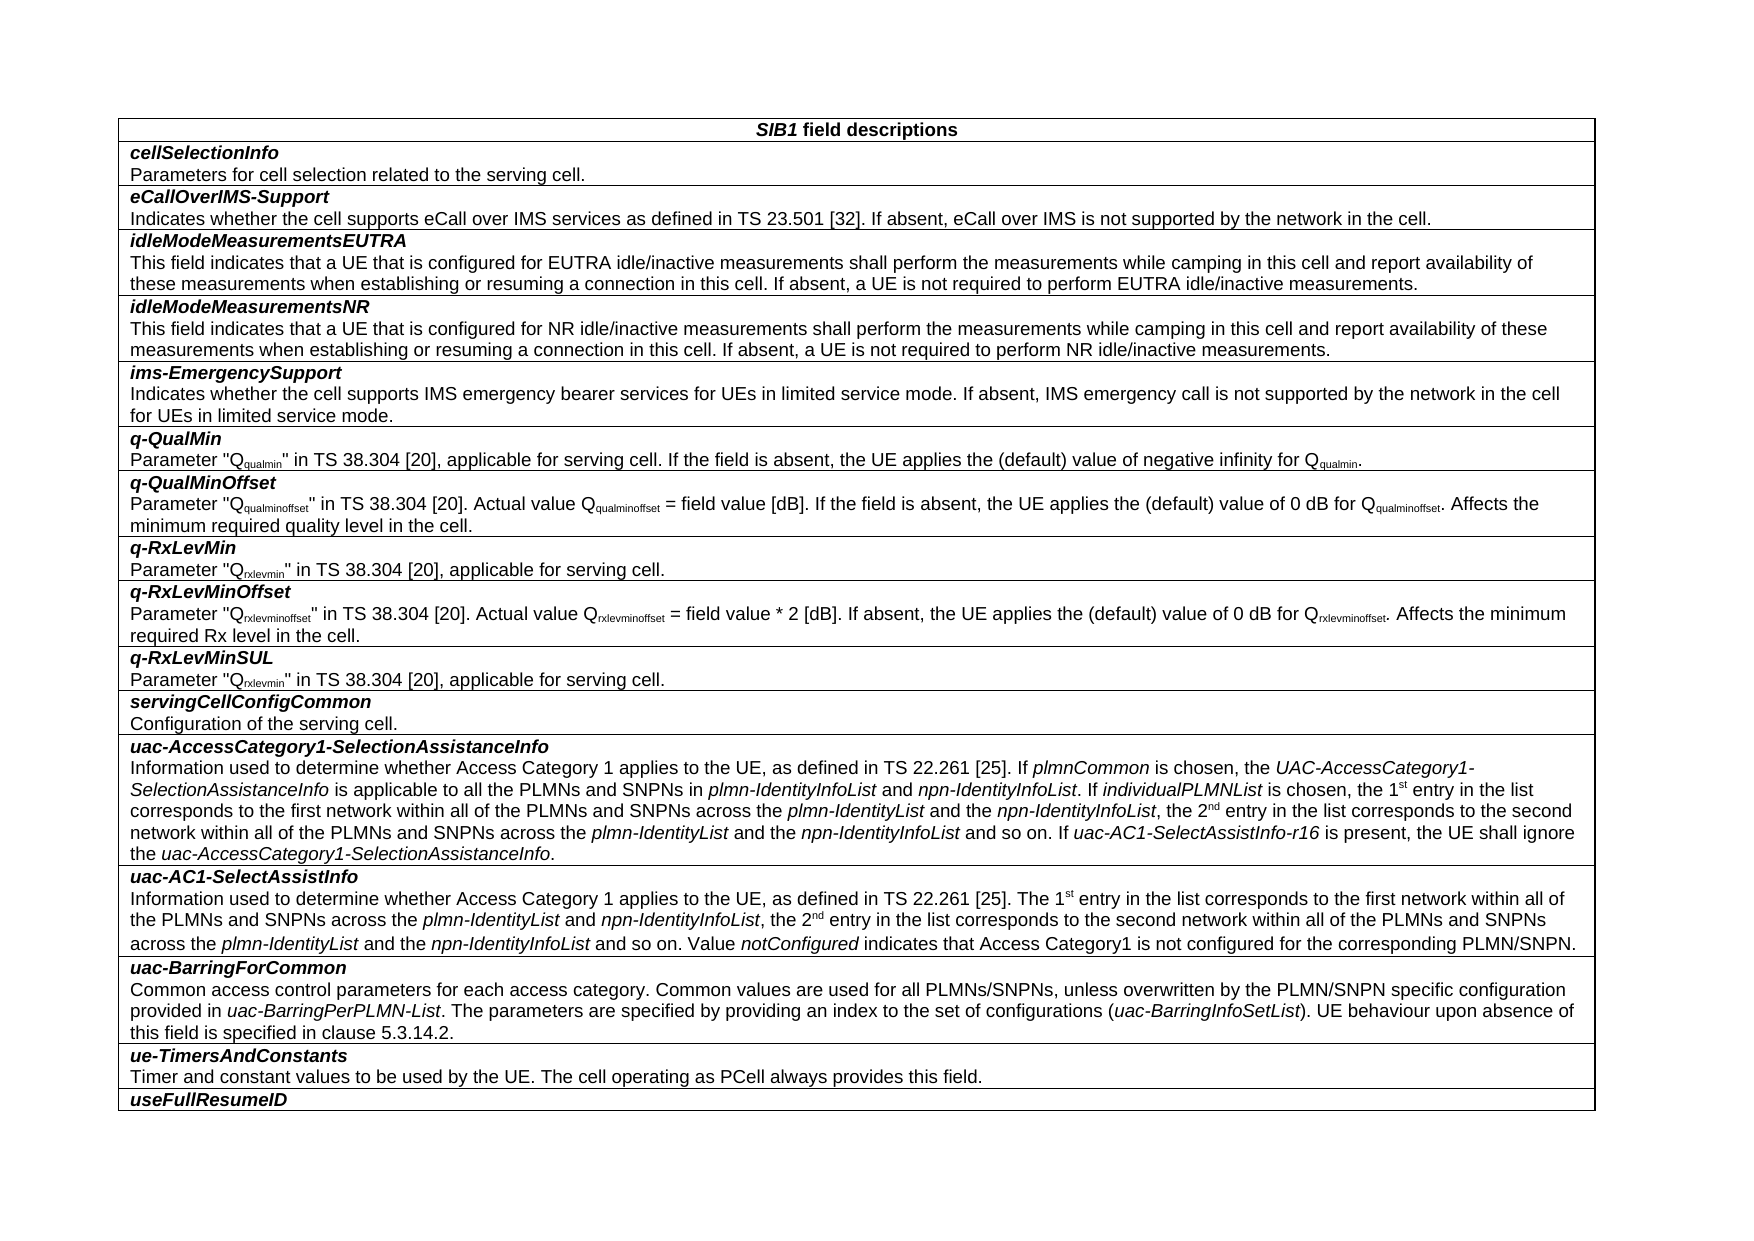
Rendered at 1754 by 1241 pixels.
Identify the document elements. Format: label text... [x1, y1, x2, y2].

table_cell uac-AC1-SelectAssistInfo Information used to determine whether Access Category 1 applies to the UE, as defined in TS 22.261 [25]. The 1st entry in the list corresponds to the first network within all of the PLMNs and SNPNs across the plmn-IdentityList and npn-IdentityInfoList, the 2nd entry in the list corresponds to the second network within all of the PLMNs and SNPNs across the plmn-IdentityList and the npn-IdentityInfoList and so on. Value notConfigured indicates that Access Category1 is not configured for the corresponding PLMN/SNPN. [119, 866, 1594, 956]
table_cell eCallOverIMS-Support Indicates whether the cell supports eCall over IMS services as defined in TS 23.501 [32]. If absent, eCall over IMS is not supported by the network in the cell. [119, 186, 1594, 229]
table_cell ue-TimersAndConstants Timer and constant values to be used by the UE. The cell operating as PCell always provides this field. [119, 1044, 1594, 1087]
table_cell q-QualMin Parameter "Qqualmin" in TS 38.304 [20], applicable for serving cell. If the field is absent, the UE applies the (default) value of negative infinity for Qqualmin. [119, 427, 1594, 470]
table_cell cellSelectionInfo Parameters for cell selection related to the serving cell. [119, 142, 1594, 185]
table_cell q-RxLevMinOffset Parameter "Qrxlevminoffset" in TS 38.304 [20]. Actual value Qrxlevminoffset = field value * 2 [dB]. If absent, the UE applies the (default) value of 0 dB for Qrxlevminoffset. Affects the minimum required Rx level in the cell. [119, 581, 1594, 646]
table_header SIB1 field descriptions [119, 119, 1594, 141]
table_cell q-RxLevMin Parameter "Qrxlevmin" in TS 38.304 [20], applicable for serving cell. [119, 537, 1594, 580]
table_cell idleModeMeasurementsNR This field indicates that a UE that is configured for NR idle/inactive measurements shall perform the measurements while camping in this cell and report availability of these measurements when establishing or resuming a connection in this cell. If absent, a UE is not required to perform NR idle/inactive measurements. [119, 296, 1594, 361]
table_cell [119, 1089, 1594, 1110]
table_cell servingCellConfigCommon Configuration of the serving cell. [119, 691, 1594, 734]
table_cell q-RxLevMinSUL Parameter "Qrxlevmin" in TS 38.304 [20], applicable for serving cell. [119, 647, 1594, 690]
table_cell uac-BarringForCommon Common access control parameters for each access category. Common values are used for all PLMNs/SNPNs, unless overwritten by the PLMN/SNPN specific configuration provided in uac-BarringPerPLMN-List. The parameters are specified by providing an index to the set of configurations (uac-BarringInfoSetList). UE behaviour upon absence of this field is specified in clause 5.3.14.2. [119, 957, 1594, 1043]
table_cell idleModeMeasurementsEUTRA This field indicates that a UE that is configured for EUTRA idle/inactive measurements shall perform the measurements while camping in this cell and report availability of these measurements when establishing or resuming a connection in this cell. If absent, a UE is not required to perform EUTRA idle/inactive measurements. [119, 230, 1594, 295]
table_cell ims-EmergencySupport Indicates whether the cell supports IMS emergency bearer services for UEs in limited service mode. If absent, IMS emergency call is not supported by the network in the cell for UEs in limited service mode. [119, 362, 1594, 426]
table_cell uac-AccessCategory1-SelectionAssistanceInfo Information used to determine whether Access Category 1 applies to the UE, as defined in TS 22.261 [25]. If plmnCommon is chosen, the UAC-AccessCategory1-SelectionAssistanceInfo is applicable to all the PLMNs and SNPNs in plmn-IdentityInfoList and npn-IdentityInfoList. If individualPLMNList is chosen, the 1st entry in the list corresponds to the first network within all of the PLMNs and SNPNs across the plmn-IdentityList and the npn-IdentityInfoList, the 2nd entry in the list corresponds to the second network within all of the PLMNs and SNPNs across the plmn-IdentityList and the npn-IdentityInfoList and so on. If uac-AC1-SelectAssistInfo-r16 is present, the UE shall ignore the uac-AccessCategory1-SelectionAssistanceInfo. [119, 735, 1594, 865]
table_cell q-QualMinOffset Parameter "Qqualminoffset" in TS 38.304 [20]. Actual value Qqualminoffset = field value [dB]. If the field is absent, the UE applies the (default) value of 0 dB for Qqualminoffset. Affects the minimum required quality level in the cell. [119, 471, 1594, 536]
